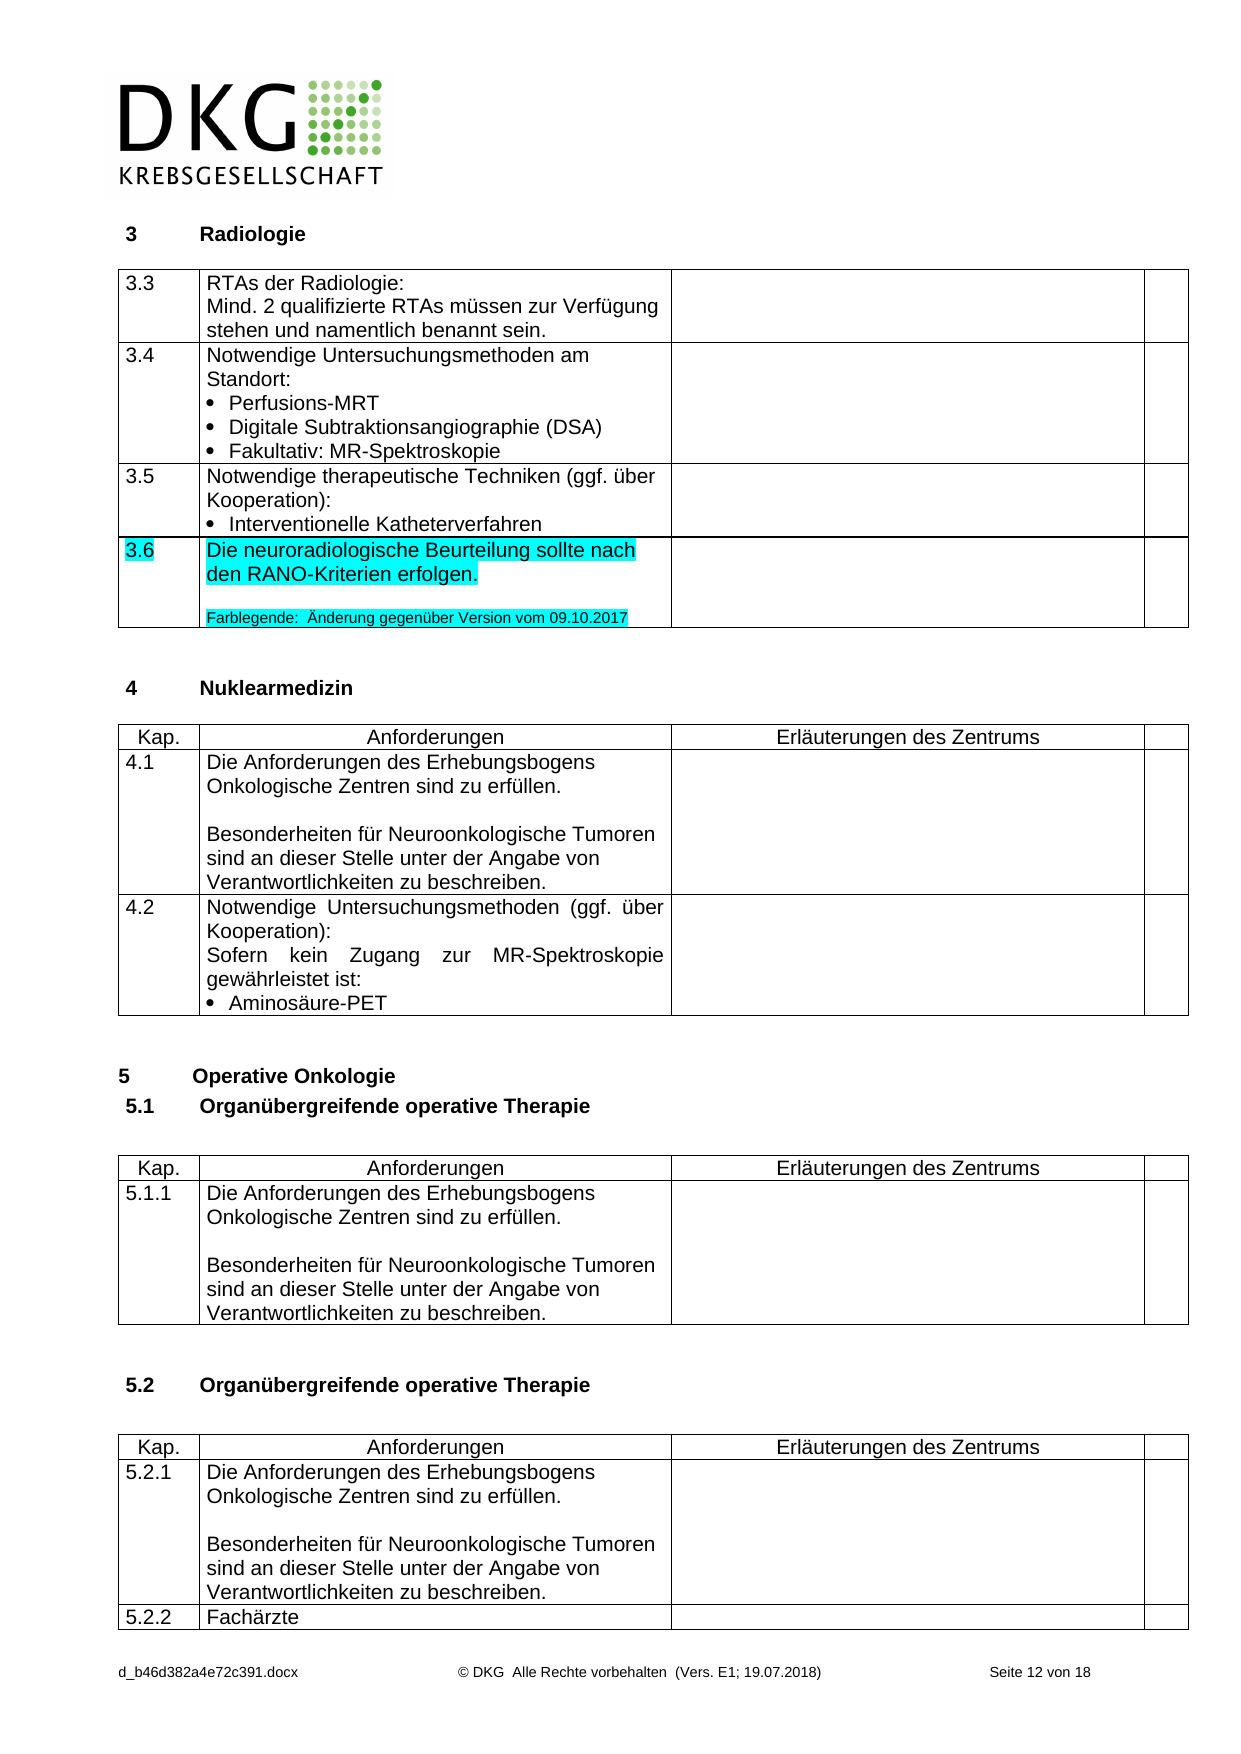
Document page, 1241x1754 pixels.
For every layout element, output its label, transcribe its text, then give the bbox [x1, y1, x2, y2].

table_cell 3.3 [119, 270, 199, 342]
list Operative Onkologie [118, 1064, 1092, 1088]
picture [104, 73, 396, 198]
table_cell Anforderungen [200, 1156, 671, 1179]
table_cell Erläuterungen des Zentrums [672, 725, 1144, 749]
table_cell 3.4 [119, 343, 199, 463]
table_cell [672, 270, 1144, 342]
table_cell Erläuterungen des Zentrums [672, 1435, 1144, 1459]
table_cell [1145, 343, 1188, 463]
table_cell [672, 895, 1144, 1015]
table_cell Anforderungen [200, 1435, 671, 1459]
table_cell Notwendige Untersuchungsmethoden am Standort: Perfusions-MRT Digitale Subtraktionsangiographie (DSA) Fakultativ: MR-Spektroskopie [200, 343, 671, 463]
table_cell Die neuroradiologische Beurteilung sollte nach den RANO-Kriterien erfolgen. Farblegende: Änderung gegenüber Version vom 09.10.2017 [200, 538, 671, 627]
table_header 4 Nuklearmedizin [118, 676, 1188, 724]
table_cell Die Anforderungen des Erhebungsbogens Onkologische Zentren sind zu erfüllen. Besonderheiten für Neuroonkologische Tumoren sind an dieser Stelle unter der Angabe von Verantwortlichkeiten zu beschreiben. [200, 1181, 671, 1324]
table_cell [672, 1605, 1144, 1628]
table_cell Kap. [119, 725, 199, 749]
table_cell Anforderungen [200, 725, 671, 749]
table_cell Kap. [119, 1156, 199, 1179]
table_cell [1145, 1605, 1188, 1628]
table_cell 5.2.2 [119, 1605, 199, 1628]
table_cell Kap. [119, 1435, 199, 1459]
table_cell [672, 343, 1144, 463]
table_cell [1145, 1460, 1188, 1603]
table_cell [1145, 1435, 1188, 1459]
table_cell [1145, 895, 1188, 1015]
table_cell [1145, 750, 1188, 894]
table_cell [1145, 270, 1188, 342]
table_cell [672, 1181, 1144, 1324]
table_cell [672, 1460, 1144, 1603]
table_header Organübergreifende operative Therapie [118, 1373, 1188, 1434]
table_cell 4.2 [119, 895, 199, 1015]
table_cell 5.1.1 [119, 1181, 199, 1324]
table_header Organübergreifende operative Therapie [118, 1094, 1188, 1154]
table_cell 3.5 [119, 464, 199, 536]
table_cell [1145, 1156, 1188, 1179]
table_cell 4.1 [119, 750, 199, 894]
table_cell Die Anforderungen des Erhebungsbogens Onkologische Zentren sind zu erfüllen. Besonderheiten für Neuroonkologische Tumoren sind an dieser Stelle unter der Angabe von Verantwortlichkeiten zu beschreiben. [200, 1460, 671, 1603]
table_cell [672, 538, 1144, 627]
table_cell [1145, 464, 1188, 536]
table_cell [1145, 1181, 1188, 1324]
table_cell Notwendige Untersuchungsmethoden (ggf. über Kooperation): Sofern kein Zugang zur MR-Spektroskopie gewährleistet ist: Aminosäure-PET [200, 895, 671, 1015]
table_cell Fachärzte Mind. 2 Fachärzte für Neurochirurgie Die Fachärzte sind namentlich zu benennen [200, 1605, 671, 1628]
table_cell [1145, 725, 1188, 749]
table_cell RTAs der Radiologie: Mind. 2 qualifizierte RTAs müssen zur Verfügung stehen und namentlich benannt sein. [200, 270, 671, 342]
table_header 3 Radiologie [118, 221, 1188, 269]
table_cell [1145, 538, 1188, 627]
table_cell 5.2.1 [119, 1460, 199, 1603]
table_cell Notwendige therapeutische Techniken (ggf. über Kooperation): Interventionelle Katheterverfahren [200, 464, 671, 536]
table_cell [672, 750, 1144, 894]
table_cell 3.6 [119, 538, 199, 627]
table_cell [672, 464, 1144, 536]
table_cell Erläuterungen des Zentrums [672, 1156, 1144, 1179]
table_cell Die Anforderungen des Erhebungsbogens Onkologische Zentren sind zu erfüllen. Besonderheiten für Neuroonkologische Tumoren sind an dieser Stelle unter der Angabe von Verantwortlichkeiten zu beschreiben. [200, 750, 671, 894]
